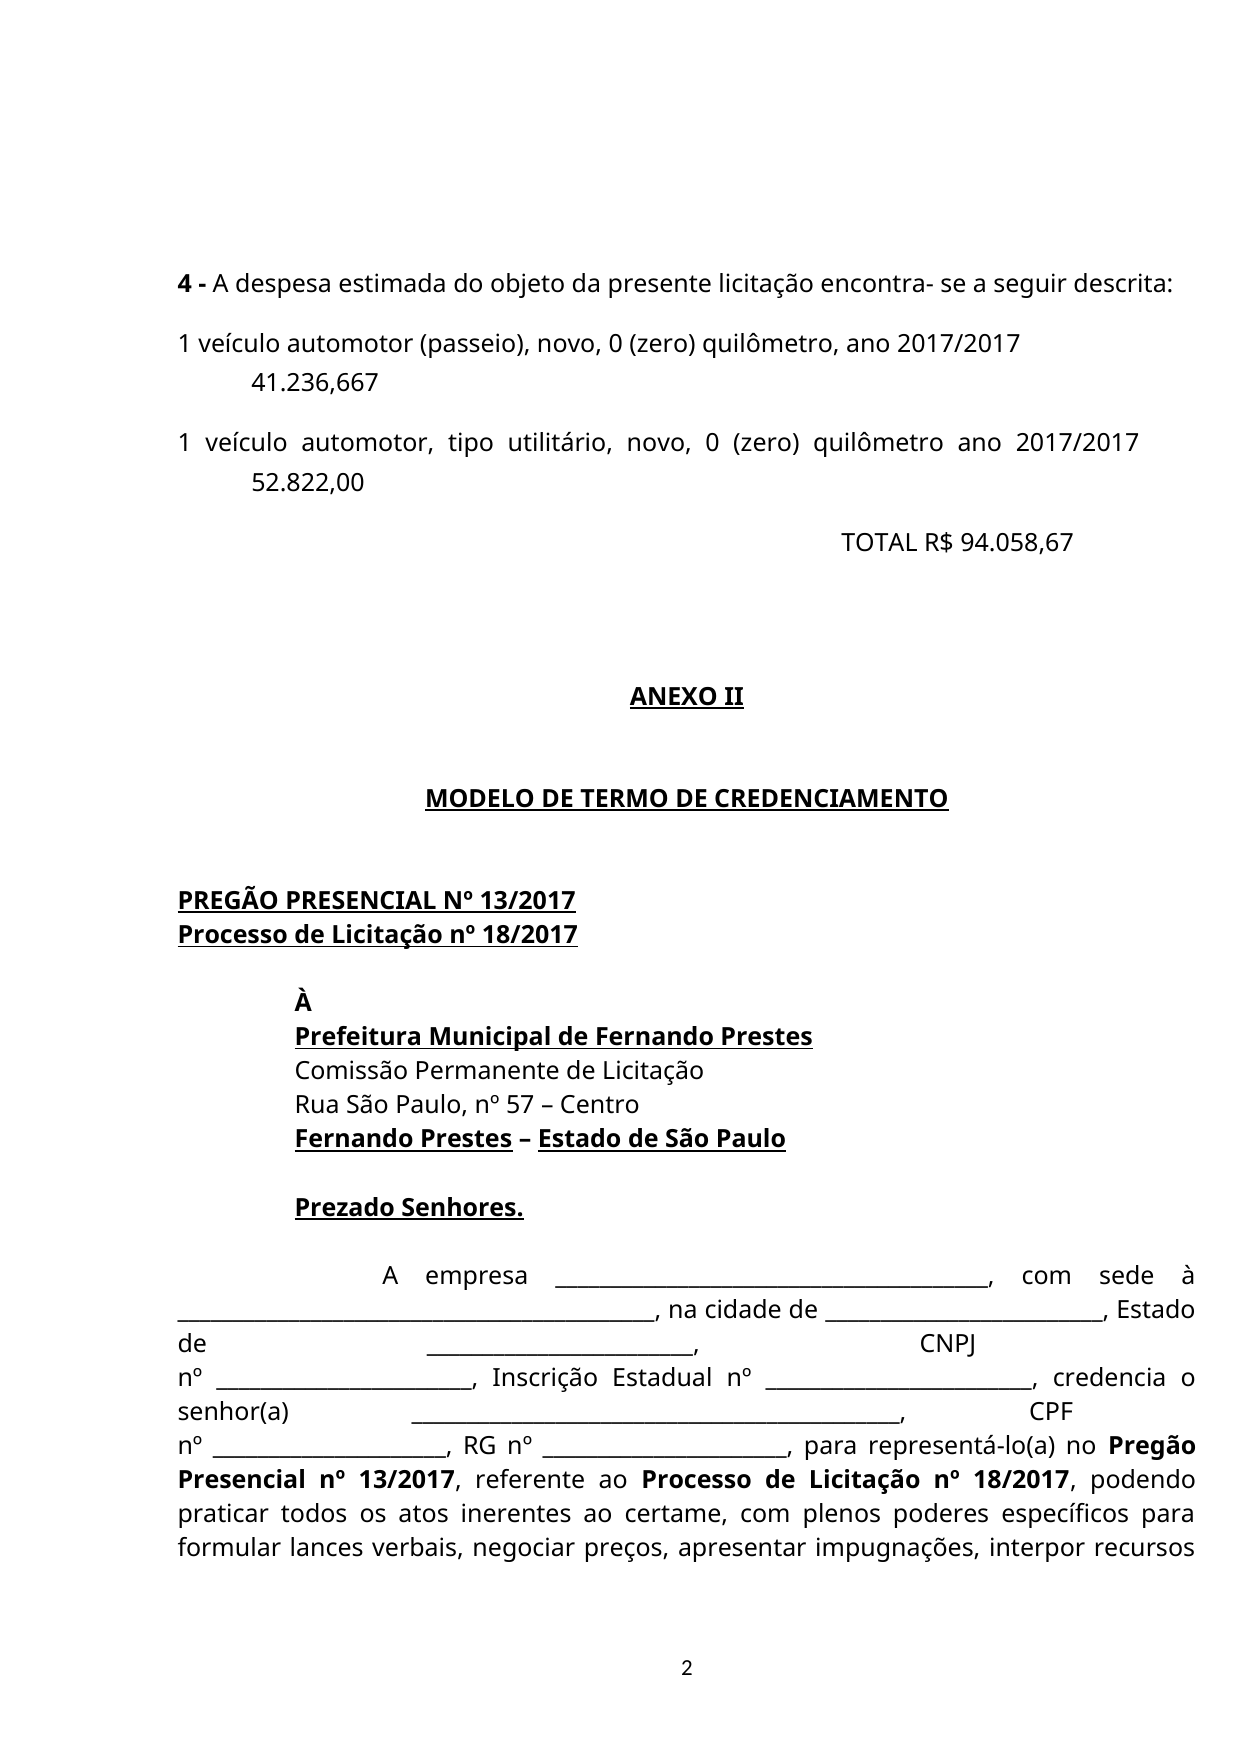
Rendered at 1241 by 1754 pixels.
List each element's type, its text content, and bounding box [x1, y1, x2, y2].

text 1 veículo automotor (passeio), novo, 0 (zero) quilômetro, ano 2017/2017 41.236,667 [177, 326, 1196, 399]
text Prefeitura Municipal de Fernando Prestes [177, 1019, 1196, 1053]
text MODELO DE TERMO DE CREDENCIAMENTO [177, 780, 1196, 814]
text Prezado Senhores. [177, 1189, 1196, 1223]
text Processo de Licitação nº 18/2017 [177, 917, 1196, 951]
text Fernando Prestes – Estado de São Paulo [177, 1121, 1196, 1155]
text 4 - A despesa estimada do objeto da presente licitação encontra- se a seguir descrita: [177, 266, 1196, 300]
text PREGÃO PRESENCIAL Nº 13/2017 [177, 883, 1196, 917]
text Rua São Paulo, nº 57 – Centro [177, 1087, 1196, 1121]
text TOTAL R$ 94.058,67 [177, 524, 1196, 558]
text ANEXO II [177, 678, 1196, 712]
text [177, 1257, 1196, 1564]
text 1 veículo automotor, tipo utilitário, novo, 0 (zero) quilômetro ano 2017/2017 52.822,00 [177, 425, 1196, 498]
text Comissão Permanente de Licitação [177, 1053, 1196, 1087]
text À [177, 985, 1196, 1019]
